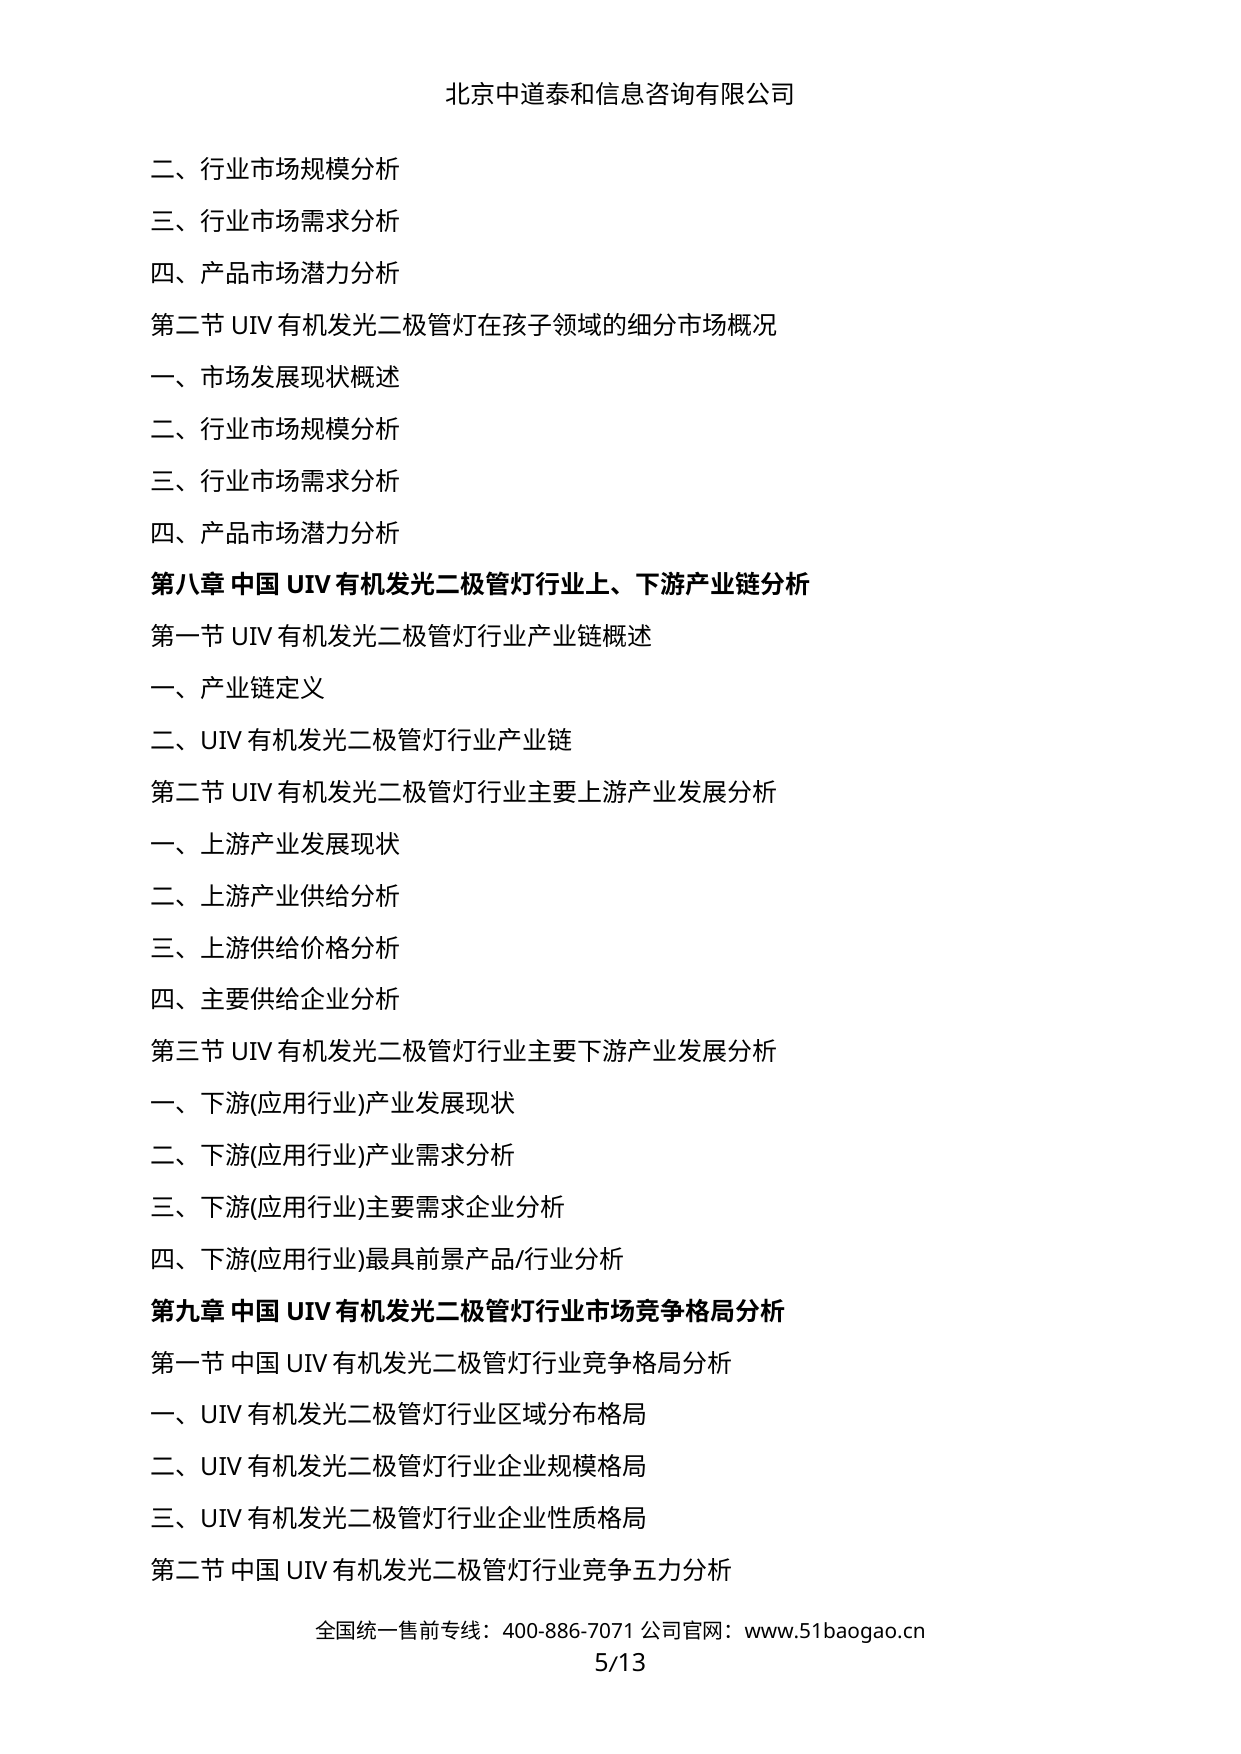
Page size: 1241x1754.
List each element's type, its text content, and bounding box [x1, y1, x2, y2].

text 一、产业链定义 [150, 669, 1090, 705]
text 四、产品市场潜力分析 [150, 254, 1090, 290]
text 第三节 UIV有机发光二极管灯行业主要下游产业发展分析 [150, 1032, 1090, 1068]
text 二、UIV有机发光二极管灯行业产业链 [150, 721, 1090, 757]
text 一、UIV有机发光二极管灯行业区域分布格局 [150, 1395, 1090, 1431]
text 三、行业市场需求分析 [150, 202, 1090, 238]
text 第二节 UIV有机发光二极管灯在孩子领域的细分市场概况 [150, 306, 1090, 342]
text 三、行业市场需求分析 [150, 461, 1090, 497]
text 第八章 中国UIV有机发光二极管灯行业上、下游产业链分析 [150, 565, 1090, 601]
text 第二节 中国UIV有机发光二极管灯行业竞争五力分析 [150, 1551, 1090, 1587]
text 第一节 中国UIV有机发光二极管灯行业竞争格局分析 [150, 1343, 1090, 1379]
text 第一节 UIV有机发光二极管灯行业产业链概述 [150, 617, 1090, 653]
text 三、UIV有机发光二极管灯行业企业性质格局 [150, 1499, 1090, 1535]
text 二、UIV有机发光二极管灯行业企业规模格局 [150, 1447, 1090, 1483]
text 二、下游(应用行业)产业需求分析 [150, 1136, 1090, 1172]
text 一、下游(应用行业)产业发展现状 [150, 1084, 1090, 1120]
text 二、上游产业供给分析 [150, 876, 1090, 912]
text 二、行业市场规模分析 [150, 150, 1090, 186]
text 第二节 UIV有机发光二极管灯行业主要上游产业发展分析 [150, 772, 1090, 809]
text 四、主要供给企业分析 [150, 980, 1090, 1016]
text 三、下游(应用行业)主要需求企业分析 [150, 1187, 1090, 1224]
text 四、下游(应用行业)最具前景产品/行业分析 [150, 1239, 1090, 1276]
text 四、产品市场潜力分析 [150, 513, 1090, 549]
text 一、市场发展现状概述 [150, 357, 1090, 394]
text 二、行业市场规模分析 [150, 409, 1090, 446]
text 一、上游产业发展现状 [150, 824, 1090, 861]
text 第九章 中国UIV有机发光二极管灯行业市场竞争格局分析 [150, 1291, 1090, 1327]
text 三、上游供给价格分析 [150, 928, 1090, 964]
